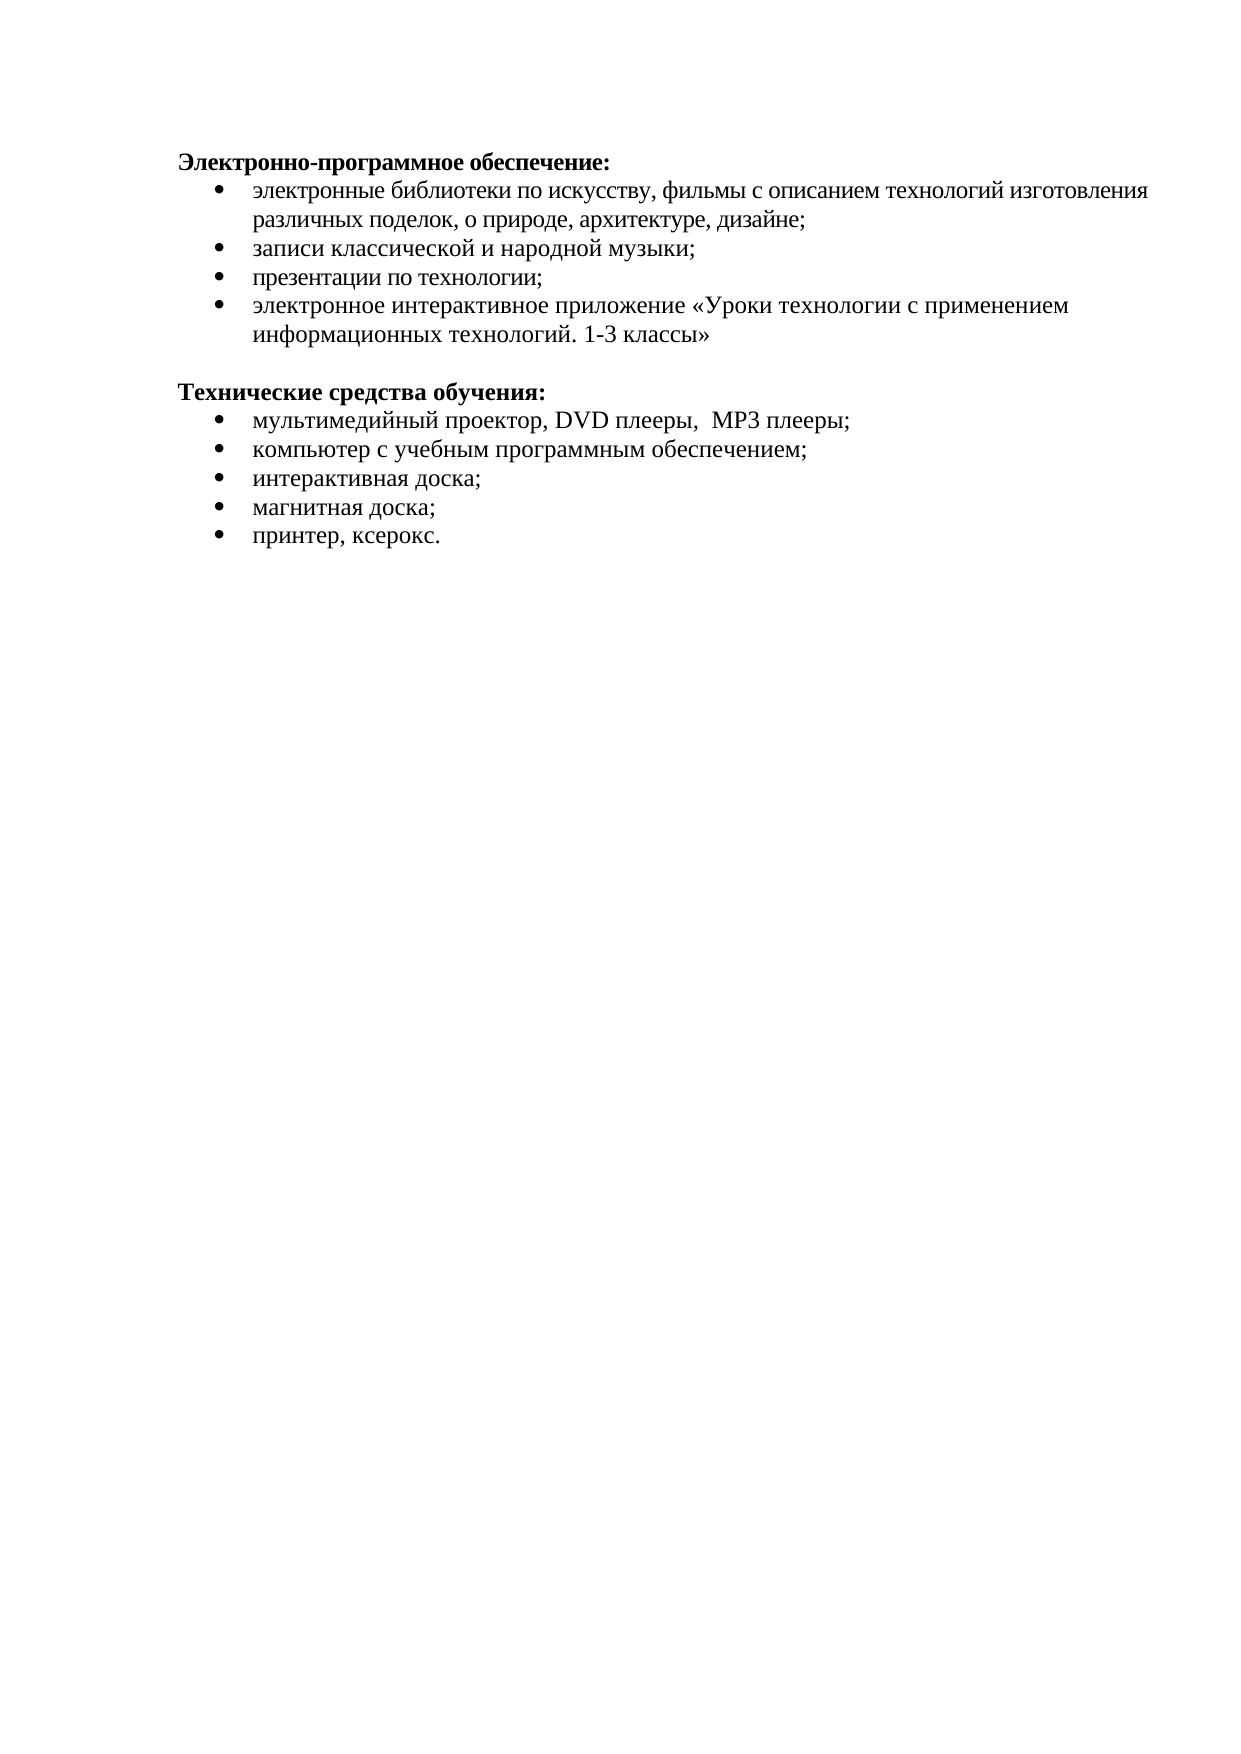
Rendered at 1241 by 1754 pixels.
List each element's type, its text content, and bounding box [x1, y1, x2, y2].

list электронные библиотеки по искусству, фильмы с описанием технологий изготовления различных поделок, о природе, архитектуре, дизайне; [215, 176, 1152, 233]
text Технические средства обучения: [177, 377, 1152, 406]
list компьютер с учебным программным обеспечением; [215, 434, 1152, 463]
list интерактивная доска; [215, 463, 1152, 492]
list электронное интерактивное приложение «Уроки технологии с применением информационных технологий. 1-3 классы» [215, 291, 1152, 348]
text Электронно-программное обеспечение: [177, 147, 1152, 176]
list принтер, ксерокс. [215, 521, 1152, 549]
list мультимедийный проектор, DVD плееры, MP3 плееры; [215, 406, 1152, 434]
list магнитная доска; [215, 492, 1152, 521]
list презентации по технологии; [215, 262, 1152, 291]
list записи классической и народной музыки; [215, 233, 1152, 262]
